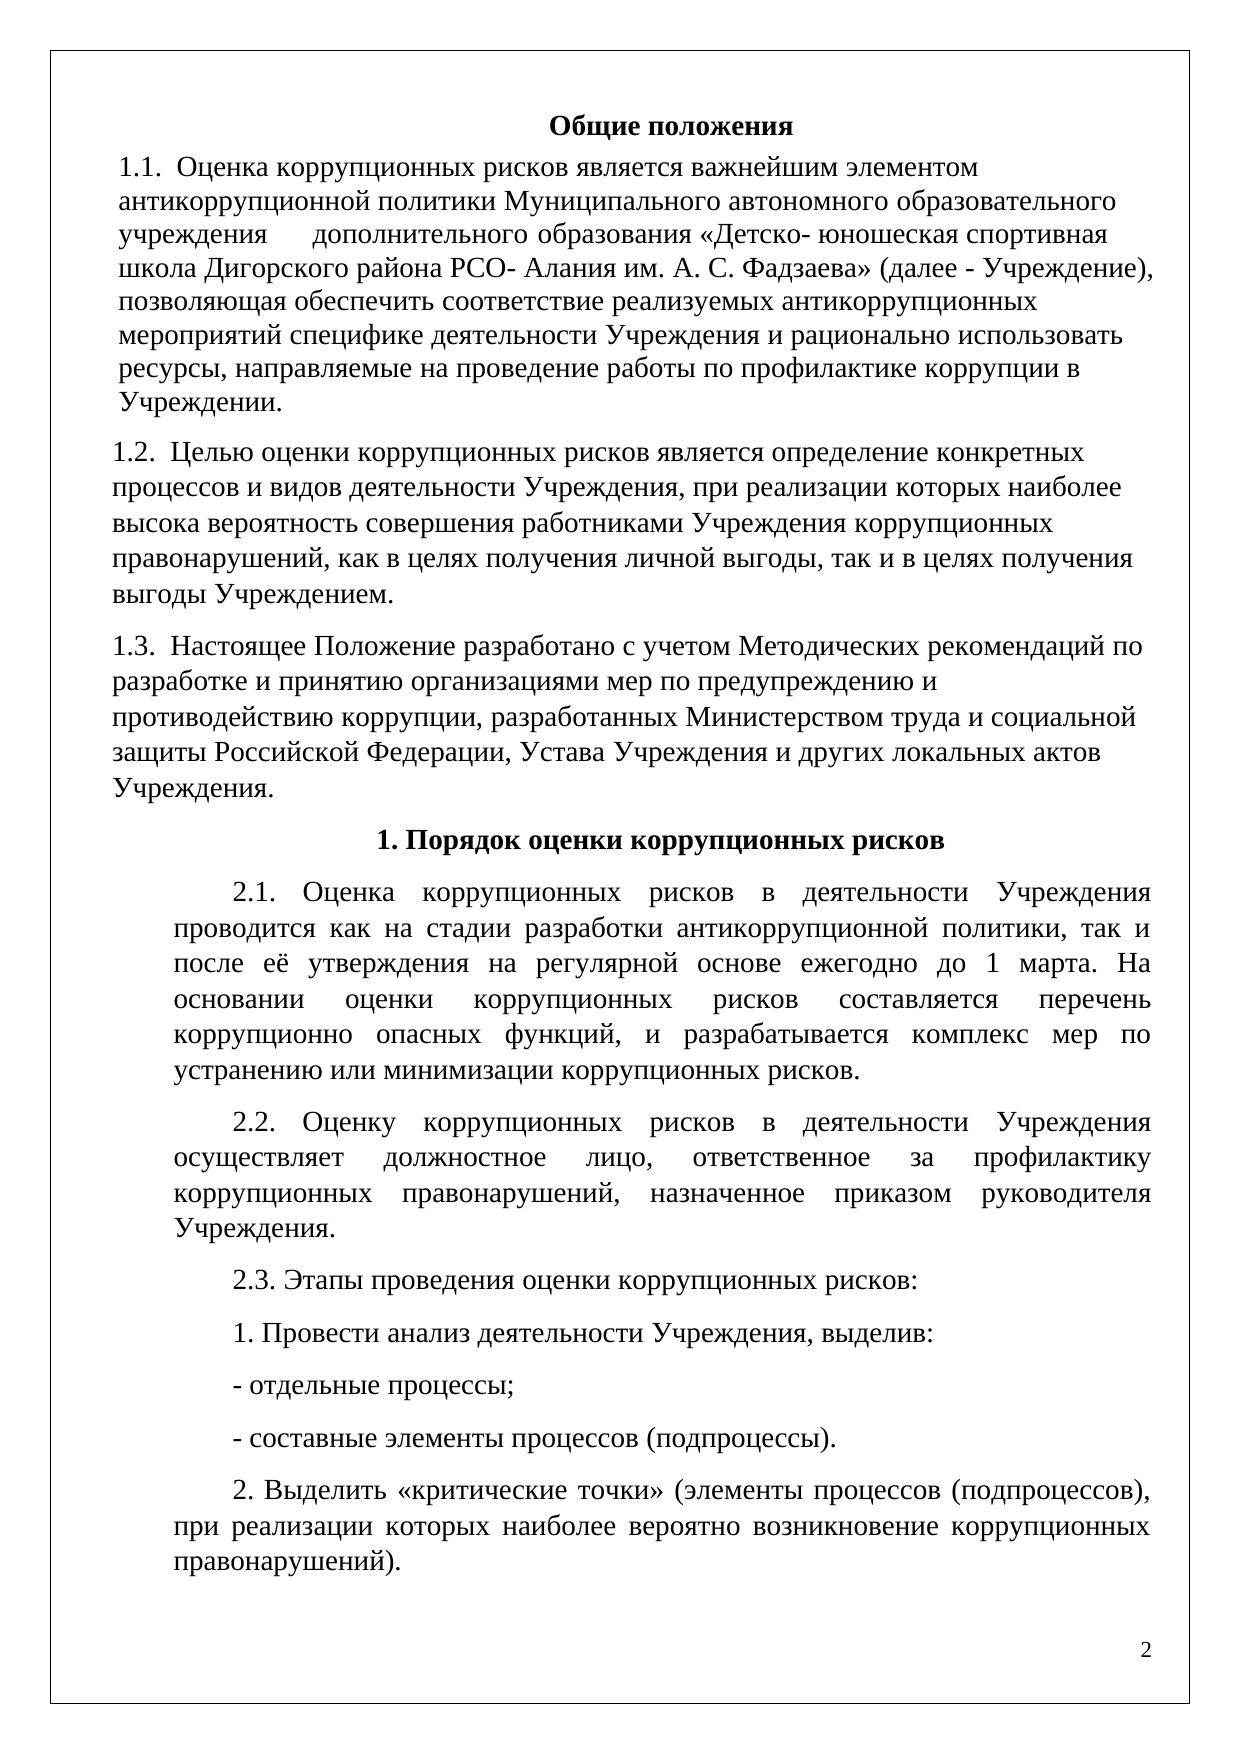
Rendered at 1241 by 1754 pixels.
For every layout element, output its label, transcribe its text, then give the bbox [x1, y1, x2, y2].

list составные элементы процессов (подпроцессы). [232, 1420, 1163, 1453]
text 1.1. Оценка коррупционных рисков является важнейшим элементом антикоррупционной политики Муниципального автономного образовательного учреждения дополнительного образования «Детско- юношеская спортивная школа Дигорского района РСО- Алания им. А. С. Фадзаева» (далее - Учреждение), позволяющая обеспечить соответствие реализуемых антикоррупционных мероприятий специфике деятельности Учреждения и рационально использовать ресурсы, направляемые на проведение работы по профилактике коррупции в Учреждении. [118, 149, 1163, 418]
text 1.2. Целью оценки коррупционных рисков является определение конкретных процессов и видов деятельности Учреждения, при реализации которых наиболее высока вероятность совершения работниками Учреждения коррупционных правонарушений, как в целях получения личной выгоды, так и в целях получения выгоды Учреждением. [112, 434, 1151, 610]
list отдельные процессы; [232, 1367, 1163, 1401]
list Оценку коррупционных рисков в деятельности Учреждения осуществляет должностное лицо, ответственное за профилактику коррупционных правонарушений, назначенное приказом руководителя Учреждения. [173, 1104, 1151, 1244]
list Порядок оценки коррупционных рисков [376, 822, 1163, 856]
list Выделить «критические точки» (элементы процессов (подпроцессов), при реализации которых наиболее вероятно возникновение коррупционных правонарушений). [173, 1472, 1151, 1577]
text 1.3. Настоящее Положение разработано с учетом Методических рекомендаций по разработке и принятию организациями мер по предупреждению и противодействию коррупции, разработанных Министерством труда и социальной защиты Российской Федерации, Устава Учреждения и других локальных актов Учреждения. [112, 628, 1152, 804]
list Этапы проведения оценки коррупционных рисков: [232, 1262, 1163, 1296]
text Общие положения [179, 108, 1163, 142]
list Провести анализ деятельности Учреждения, выделив: [232, 1315, 1163, 1348]
list Оценка коррупционных рисков в деятельности Учреждения проводится как на стадии разработки антикоррупционной политики, так и после её утверждения на регулярной основе ежегодно до 1 марта. На основании оценки коррупционных рисков составляется перечень коррупционно опасных функций, и разрабатывается комплекс мер по устранению или минимизации коррупционных рисков. [173, 874, 1151, 1086]
